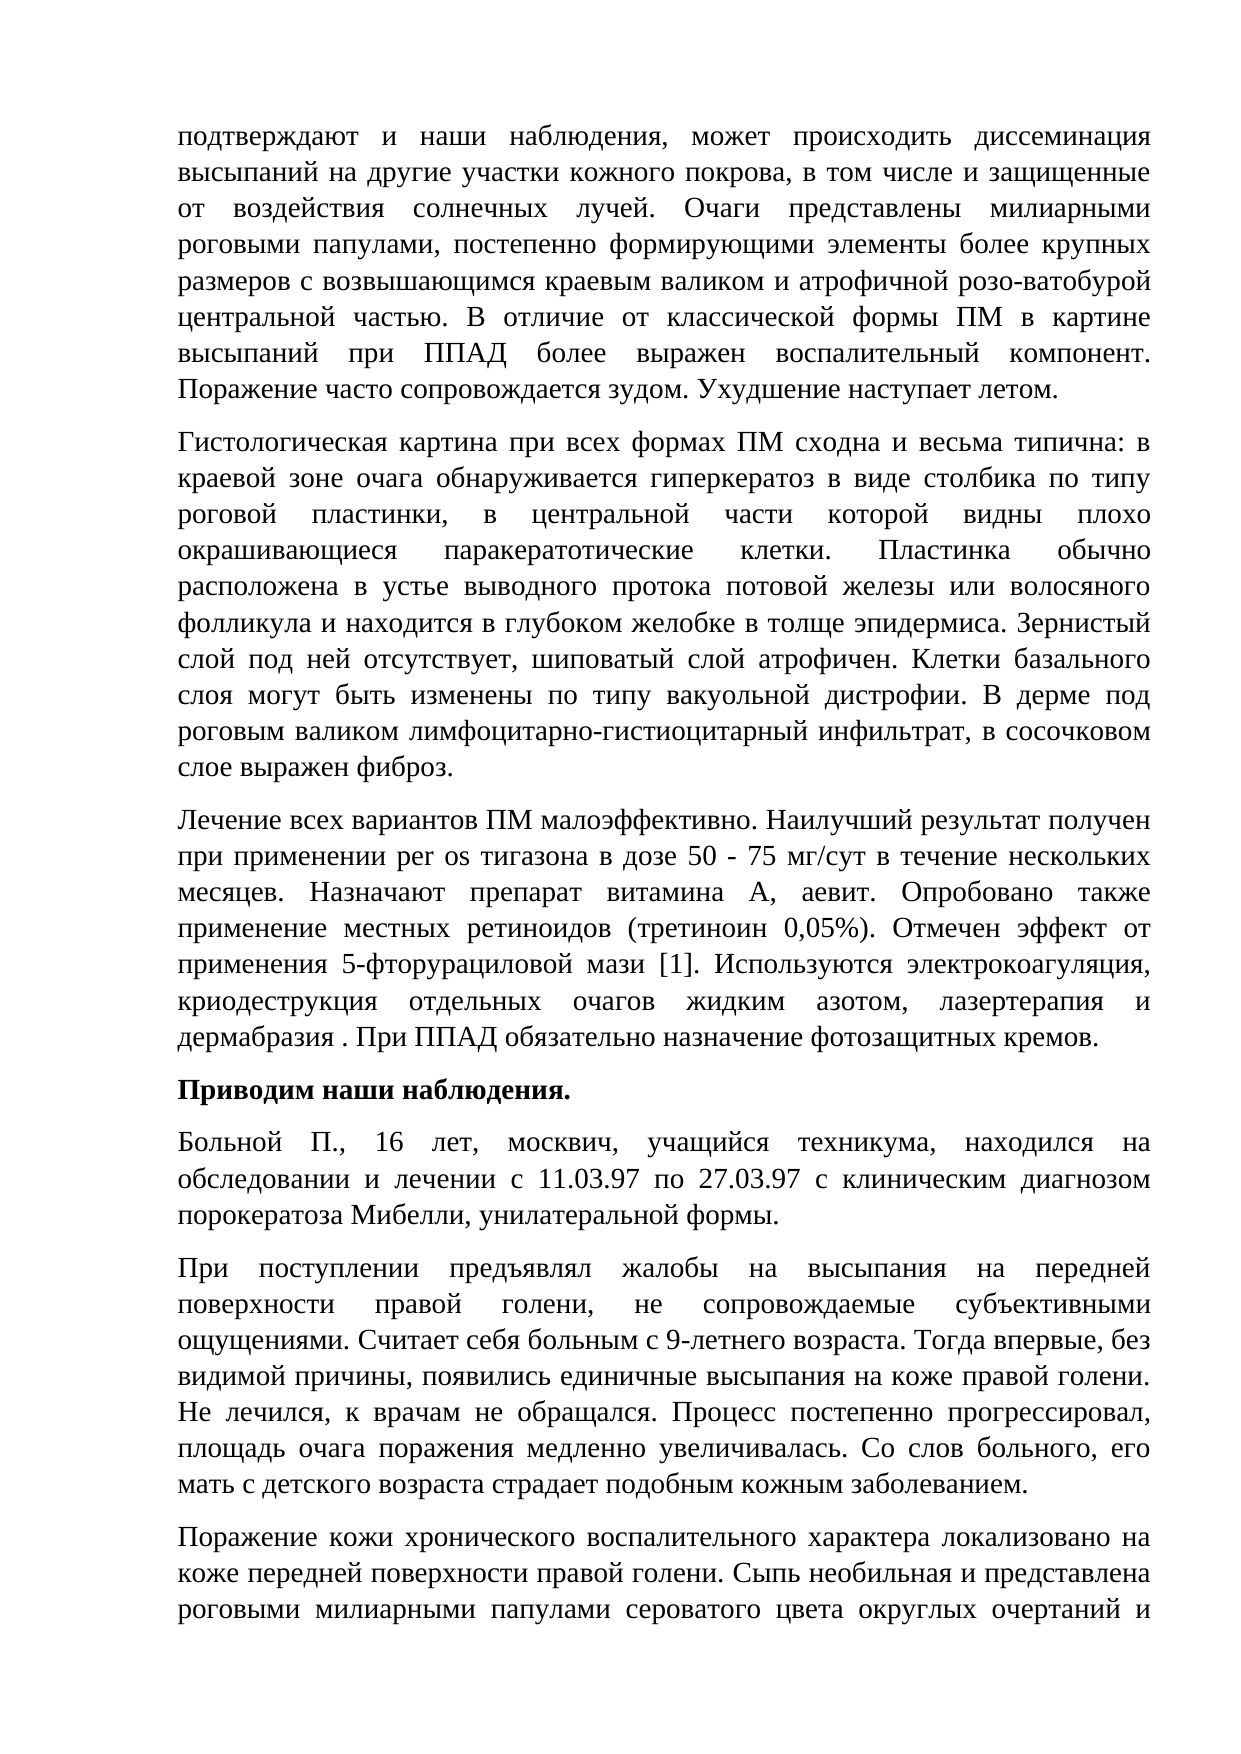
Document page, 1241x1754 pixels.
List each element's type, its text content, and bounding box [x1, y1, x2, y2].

text При поступлении предъявлял жалобы на высыпания на передней поверхности правой голени, не сопровождаемые субъективными ощущениями. Считает себя больным с 9-летнего возраста. Тогда впервые, без видимой причины, появились единичные высыпания на коже правой голени. Не лечился, к врачам не обращался. Процесс постепенно прогрессировал, площадь очага поражения медленно увеличивалась. Со слов больного, его мать с детского возраста страдает подобным кожным заболеванием. [177, 1250, 1152, 1500]
text Приводим наши наблюдения. [177, 1072, 1152, 1105]
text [177, 1519, 1152, 1625]
text Гистологическая картина при всех формах ПМ сходна и весьма типична: в краевой зоне очага обнаруживается гиперкератоз в виде столбика по типу роговой пластинки, в центральной части которой видны плохо окрашивающиеся паракератотические клетки. Пластинка обычно расположена в устье выводного протока потовой железы или волосяного фолликула и находится в глубоком желобке в толще эпидермиса. Зернистый слой под ней отсутствует, шиповатый слой атрофичен. Клетки базального слоя могут быть изменены по типу вакуольной дистрофии. В дерме под роговым валиком лимфоцитарно-гистиоцитарный инфильтрат, в сосочковом слое выражен фиброз. [177, 424, 1152, 783]
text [177, 118, 1152, 405]
text Лечение всех вариантов ПМ малоэффективно. Наилучший результат получен при применении per os тигазона в дозе 50 - 75 мг/сут в течение нескольких месяцев. Назначают препарат витамина A, аевит. Опробовано также применение местных ретиноидов (третиноин 0,05%). Отмечен эффект от применения 5-фторурациловой мази [1]. Используются электрокоагуляция, криодеструкция отдельных очагов жидким азотом, лазертерапия и дермабразия . При ППАД обязательно назначение фотозащитных кремов. [177, 802, 1152, 1052]
text Больной П., 16 лет, москвич, учащийся техникума, находился на обследовании и лечении с 11.03.97 по 27.03.97 с клиническим диагнозом порокератоза Мибелли, унилатеральной формы. [177, 1124, 1152, 1230]
